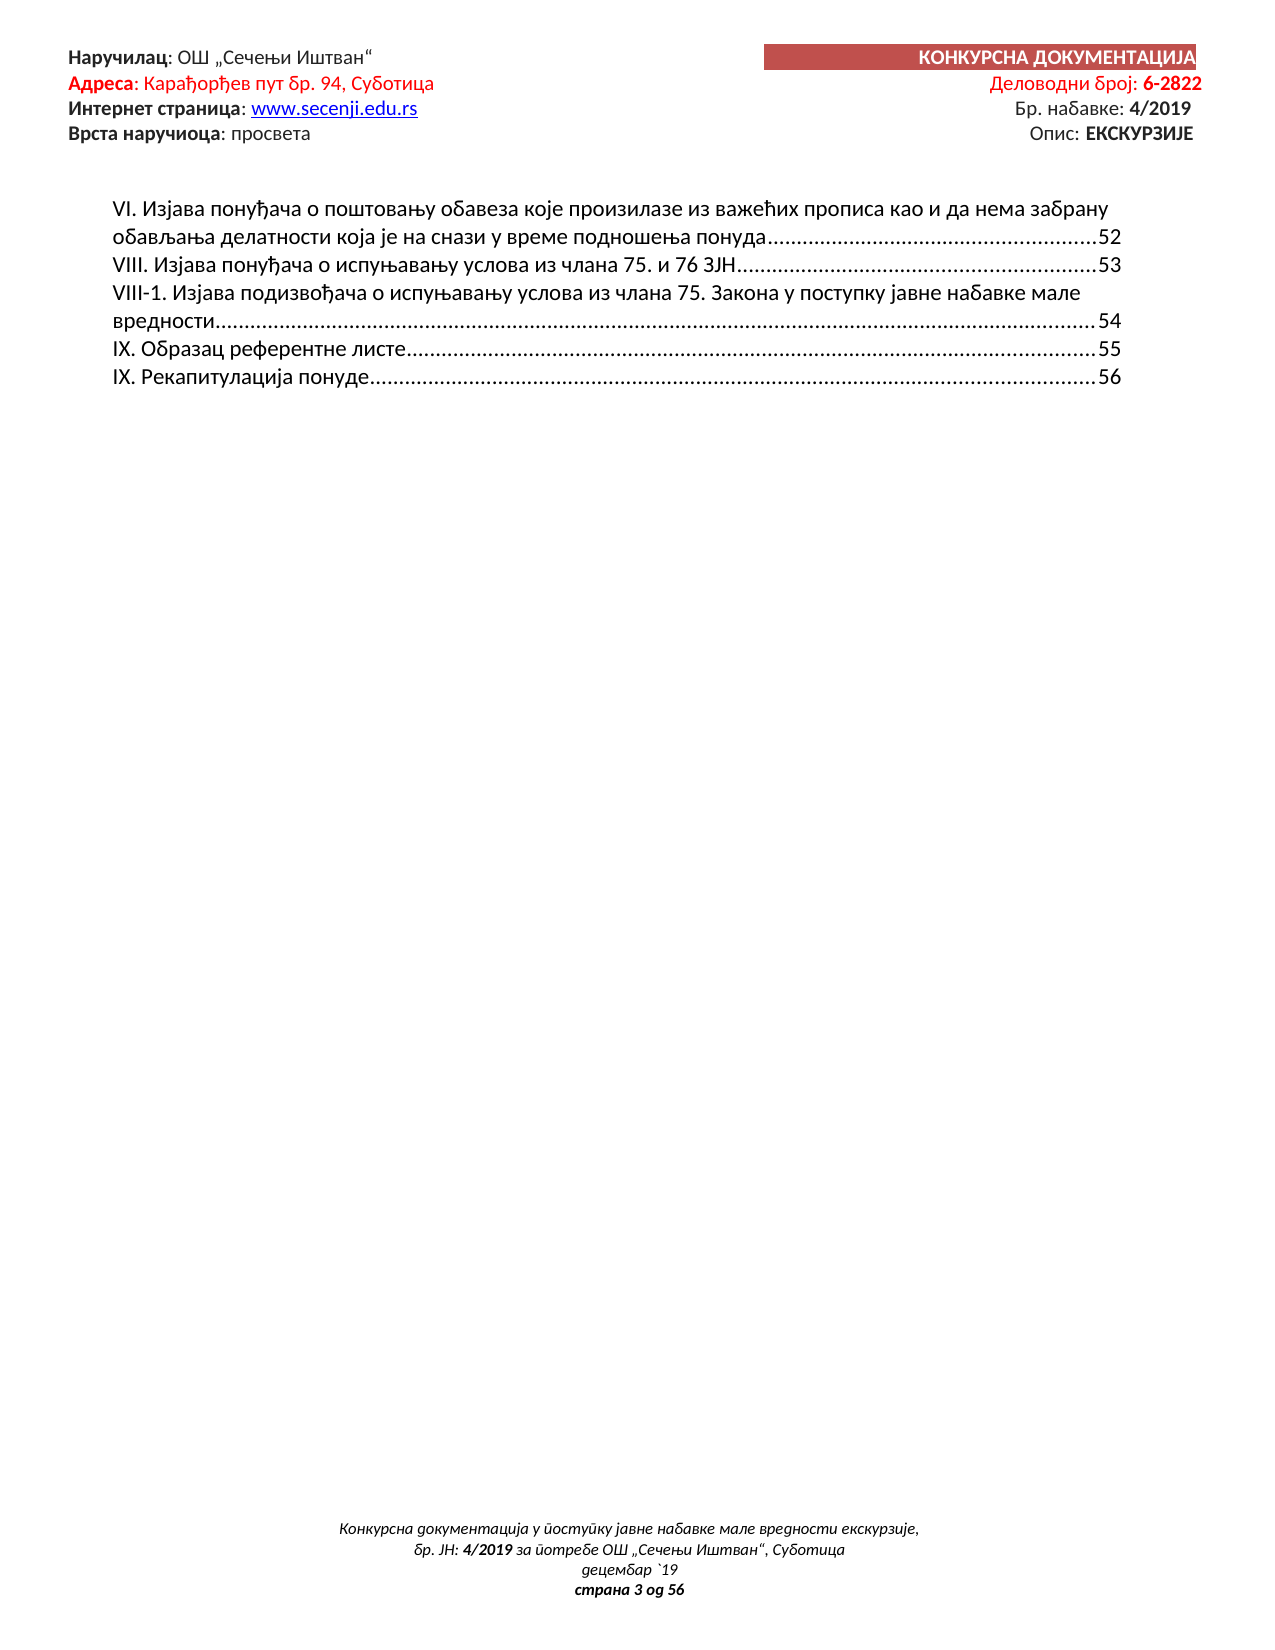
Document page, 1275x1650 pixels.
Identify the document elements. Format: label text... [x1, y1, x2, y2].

text VIII-1. Изјава подизвођача о испуњавању услова из члана 75. Закона у поступку јавне набавке мале вредности 54 [112, 278, 1122, 334]
text IX. Рекапитулација понуде 56 [112, 362, 1122, 390]
text VI. Изјава понуђача о поштовању обавеза које произилазе из важећих прописа као и да нема забрану обављања делатности која је на снази у време подношења понуда 52 [112, 194, 1122, 250]
text IX. Образац референтне листе 55 [112, 334, 1122, 362]
text VIII. Изјава понуђача о испуњавању услова из члана 75. и 76 ЗЈН 53 [112, 250, 1122, 278]
